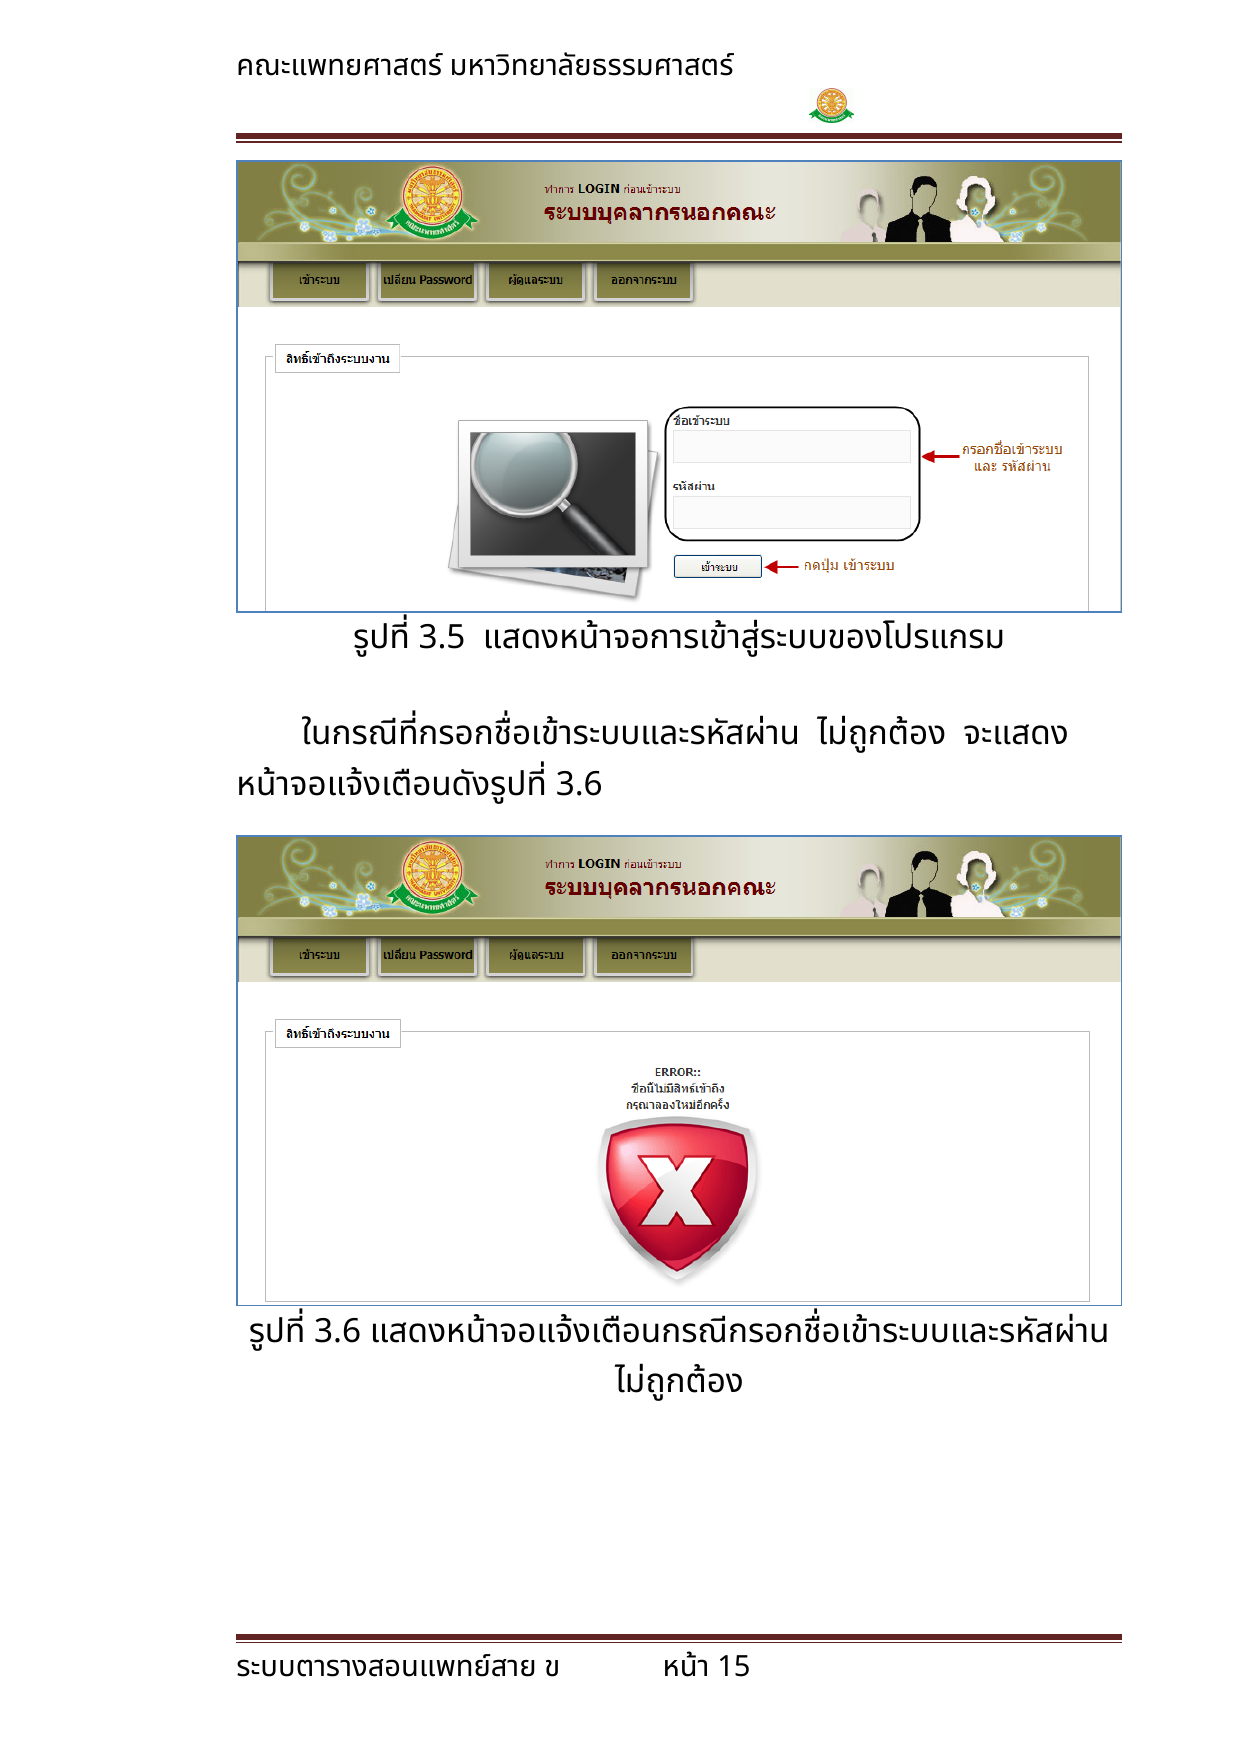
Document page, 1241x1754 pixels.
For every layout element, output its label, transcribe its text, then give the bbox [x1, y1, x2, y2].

picture [808, 88, 855, 123]
text รูปที่ 3.6 แสดงหน้าจอแจ้งเตือนกรณีกรอกชื่อเข้าระบบและรหัสผ่าน ไม่ถูกต้อง [236, 1306, 1122, 1407]
text ในกรณีที่กรอกชื่อเข้าระบบและรหัสผ่าน ไม่ถูกต้อง จะแสดงหน้าจอแจ้งเตือนดังรูปที่ 3.6 [236, 709, 1122, 810]
text รูปที่ 3.5 แสดงหน้าจอการเข้าสู่ระบบของโปรแกรม [236, 613, 1122, 663]
picture [238, 837, 1121, 1305]
picture [238, 162, 1121, 611]
